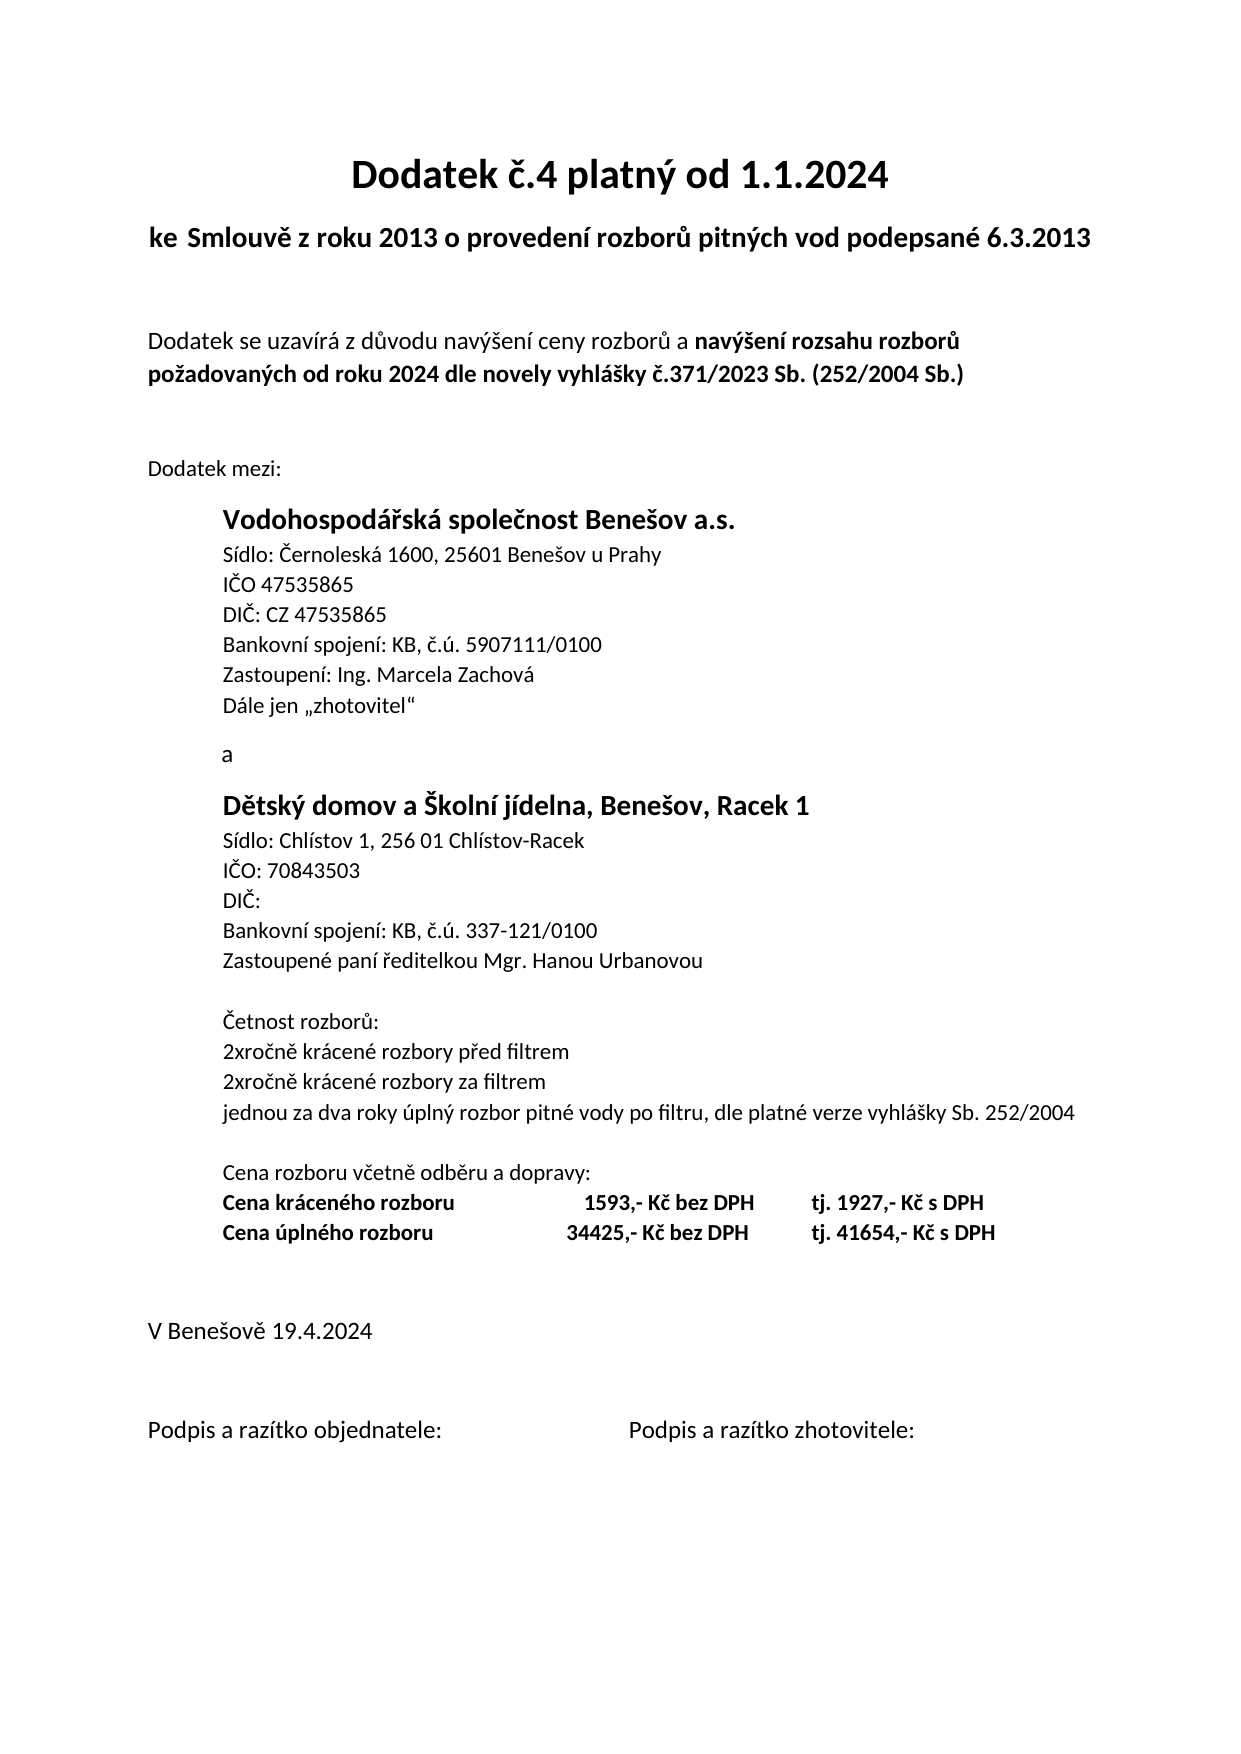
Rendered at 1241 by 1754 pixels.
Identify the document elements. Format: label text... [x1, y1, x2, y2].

list DIČ: CZ 47535865 [223, 600, 1093, 628]
list Zastoupené paní ředitelkou Mgr. Hanou Urbanovou [223, 947, 1093, 974]
list IČO: 70843503 [223, 856, 1093, 884]
list Četnost rozborů: [223, 1007, 1093, 1035]
list DIČ: [223, 886, 1093, 914]
list Zastoupení: Ing. Marcela Zachová [223, 661, 1093, 689]
list Bankovní spojení: KB, č.ú. 5907111/0100 [223, 630, 1093, 658]
list 2xročně krácené rozbory za filtrem [223, 1067, 1093, 1095]
text a [148, 738, 1093, 768]
list Bankovní spojení: KB, č.ú. 337-121/0100 [223, 916, 1093, 944]
list jednou za dva roky úplný rozbor pitné vody po filtru, dle platné verze vyhlášky Sb. 252/2004 [223, 1098, 1093, 1126]
text V Benešově 19.4.2024 [148, 1315, 1093, 1345]
list IČO 47535865 [223, 570, 1093, 598]
text Dodatek se uzavírá z důvodu navýšení ceny rozborů a navýšení rozsahu rozborů požadovaných od roku 2024 dle novely vyhlášky č.371/2023 Sb. (252/2004 Sb.) [148, 325, 1093, 388]
text Dodatek mezi: [148, 454, 1093, 482]
list Cena úplného rozboru 34425,- Kč bez DPH tj. 41654,- Kč s DPH [223, 1218, 1093, 1246]
list Sídlo: Černoleská 1600, 25601 Benešov u Prahy [223, 540, 1093, 568]
text Podpis a razítko objednatele: Podpis a razítko zhotovitele: [148, 1414, 1093, 1444]
text Dodatek č.4 platný od 1.1.2024 [148, 148, 1093, 198]
list Dále jen „zhotovitel“ [223, 691, 1093, 719]
text ke Smlouvě z roku 2013 o provedení rozborů pitných vod podepsané 6.3.2013 [148, 219, 1093, 255]
list 2xročně krácené rozbory před filtrem [223, 1037, 1093, 1065]
list Vodohospodářská společnost Benešov a.s. [223, 501, 1093, 537]
list Cena rozboru včetně odběru a dopravy: [223, 1158, 1093, 1186]
list Cena kráceného rozboru 1593,- Kč bez DPH tj. 1927,- Kč s DPH [223, 1188, 1093, 1216]
list Sídlo: Chlístov 1, 256 01 Chlístov-Racek [223, 826, 1093, 854]
list Dětský domov a Školní jídelna, Benešov, Racek 1 [223, 787, 1093, 823]
